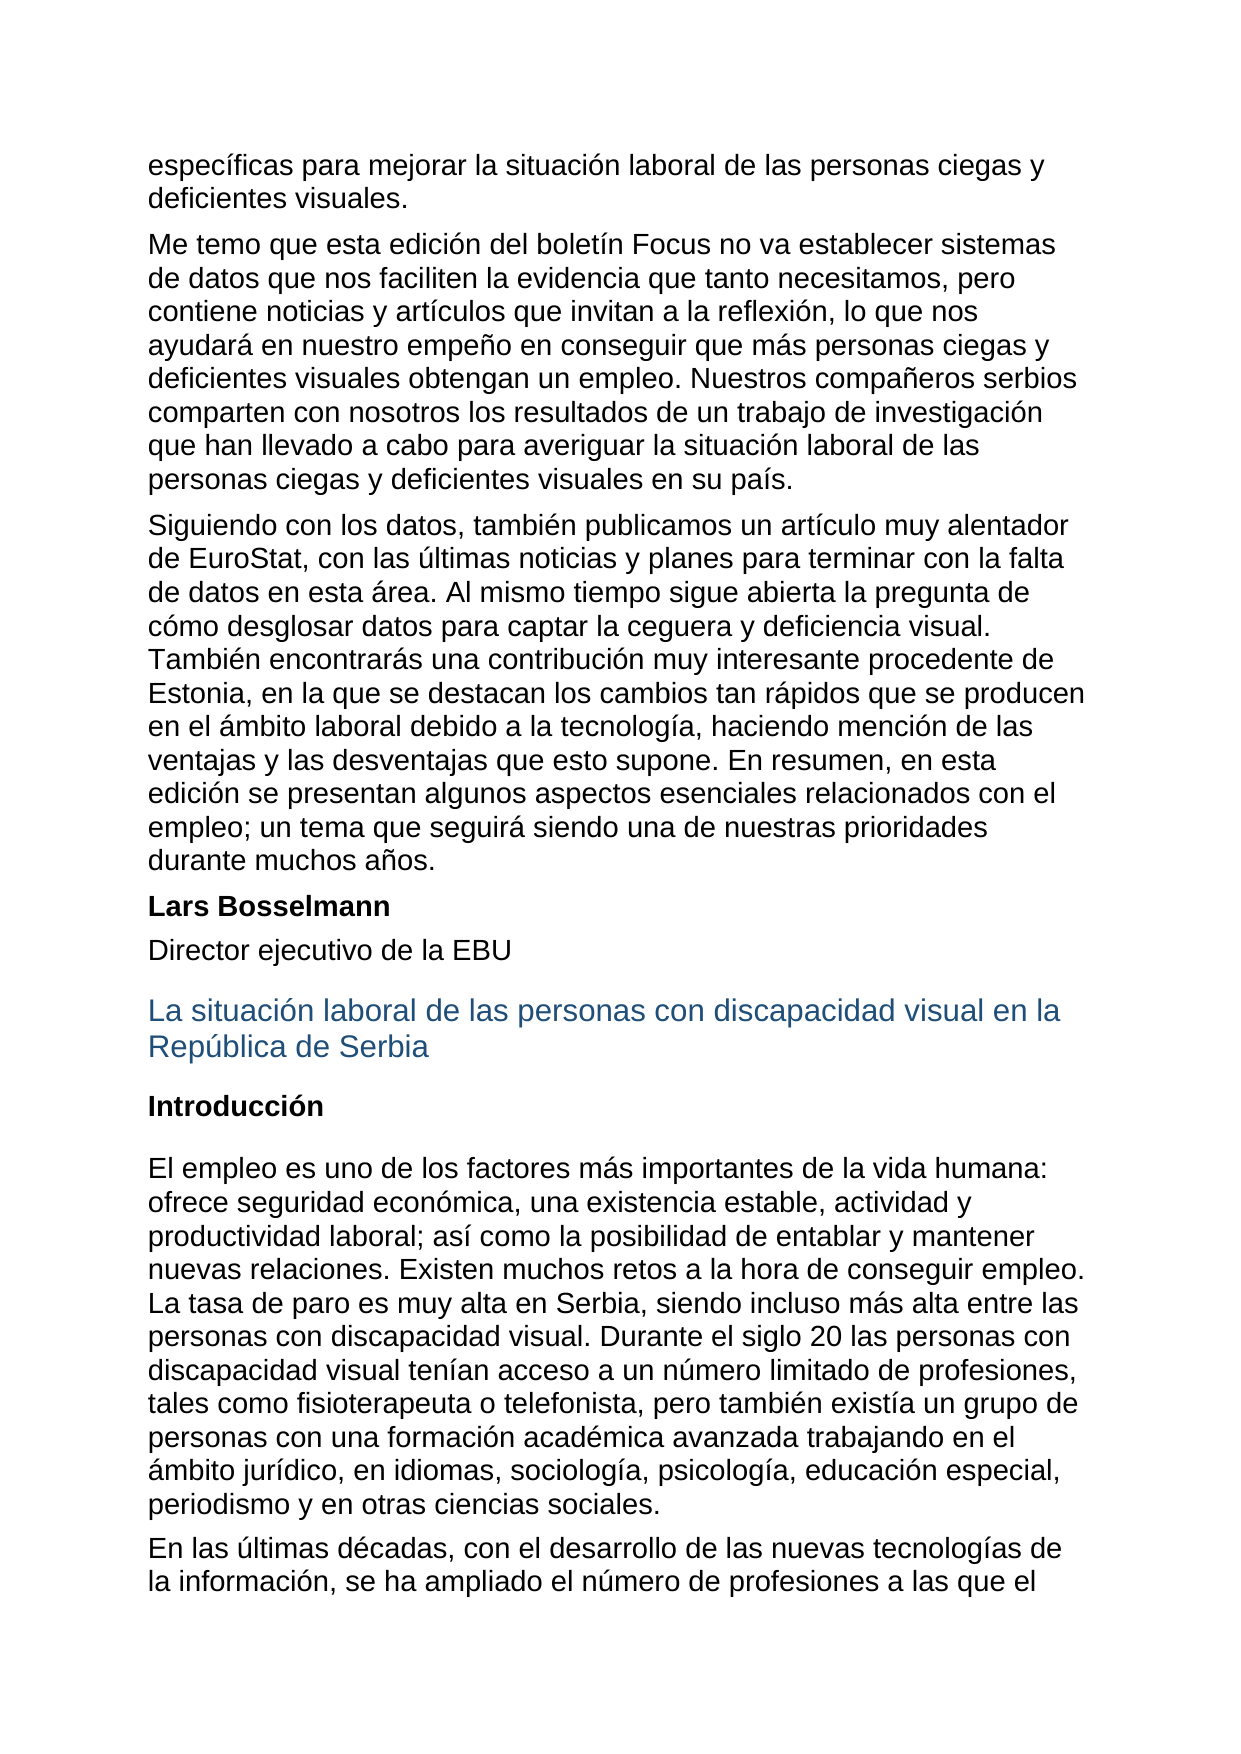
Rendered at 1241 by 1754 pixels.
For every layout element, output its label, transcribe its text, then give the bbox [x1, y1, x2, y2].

text Lars Bosselmann [148, 889, 1093, 923]
subtitle Introducción [148, 1089, 1093, 1122]
text Director ejecutivo de la EBU [148, 933, 1093, 967]
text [148, 1531, 1093, 1598]
text Siguiendo con los datos, también publicamos un artículo muy alentador de EuroStat, con las últimas noticias y planes para terminar con la falta de datos en esta área. Al mismo tiempo sigue abierta la pregunta de cómo desglosar datos para captar la ceguera y deficiencia visual. También encontrarás una contribución muy interesante procedente de Estonia, en la que se destacan los cambios tan rápidos que se producen en el ámbito laboral debido a la tecnología, haciendo mención de las ventajas y las desventajas que esto supone. En resumen, en esta edición se presentan algunos aspectos esenciales relacionados con el empleo; un tema que seguirá siendo una de nuestras prioridades durante muchos años. [148, 508, 1093, 877]
text Me temo que esta edición del boletín Focus no va establecer sistemas de datos que nos faciliten la evidencia que tanto necesitamos, pero contiene noticias y artículos que invitan a la reflexión, lo que nos ayudará en nuestro empeño en conseguir que más personas ciegas y deficientes visuales obtengan un empleo. Nuestros compañeros serbios comparten con nosotros los resultados de un trabajo de investigación que han llevado a cabo para averiguar la situación laboral de las personas ciegas y deficientes visuales en su país. [148, 227, 1093, 496]
text El empleo es uno de los factores más importantes de la vida humana: ofrece seguridad económica, una existencia estable, actividad y productividad laboral; así como la posibilidad de entablar y mantener nuevas relaciones. Existen muchos retos a la hora de conseguir empleo. La tasa de paro es muy alta en Serbia, siendo incluso más alta entre las personas con discapacidad visual. Durante el siglo 20 las personas con discapacidad visual tenían acceso a un número limitado de profesiones, tales como fisioterapeuta o telefonista, pero también existía un grupo de personas con una formación académica avanzada trabajando en el ámbito jurídico, en idiomas, sociología, psicología, educación especial, periodismo y en otras ciencias sociales. [148, 1152, 1093, 1521]
subtitle La situación laboral de las personas con discapacidad visual en la República de Serbia [148, 992, 1093, 1064]
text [148, 148, 1093, 215]
